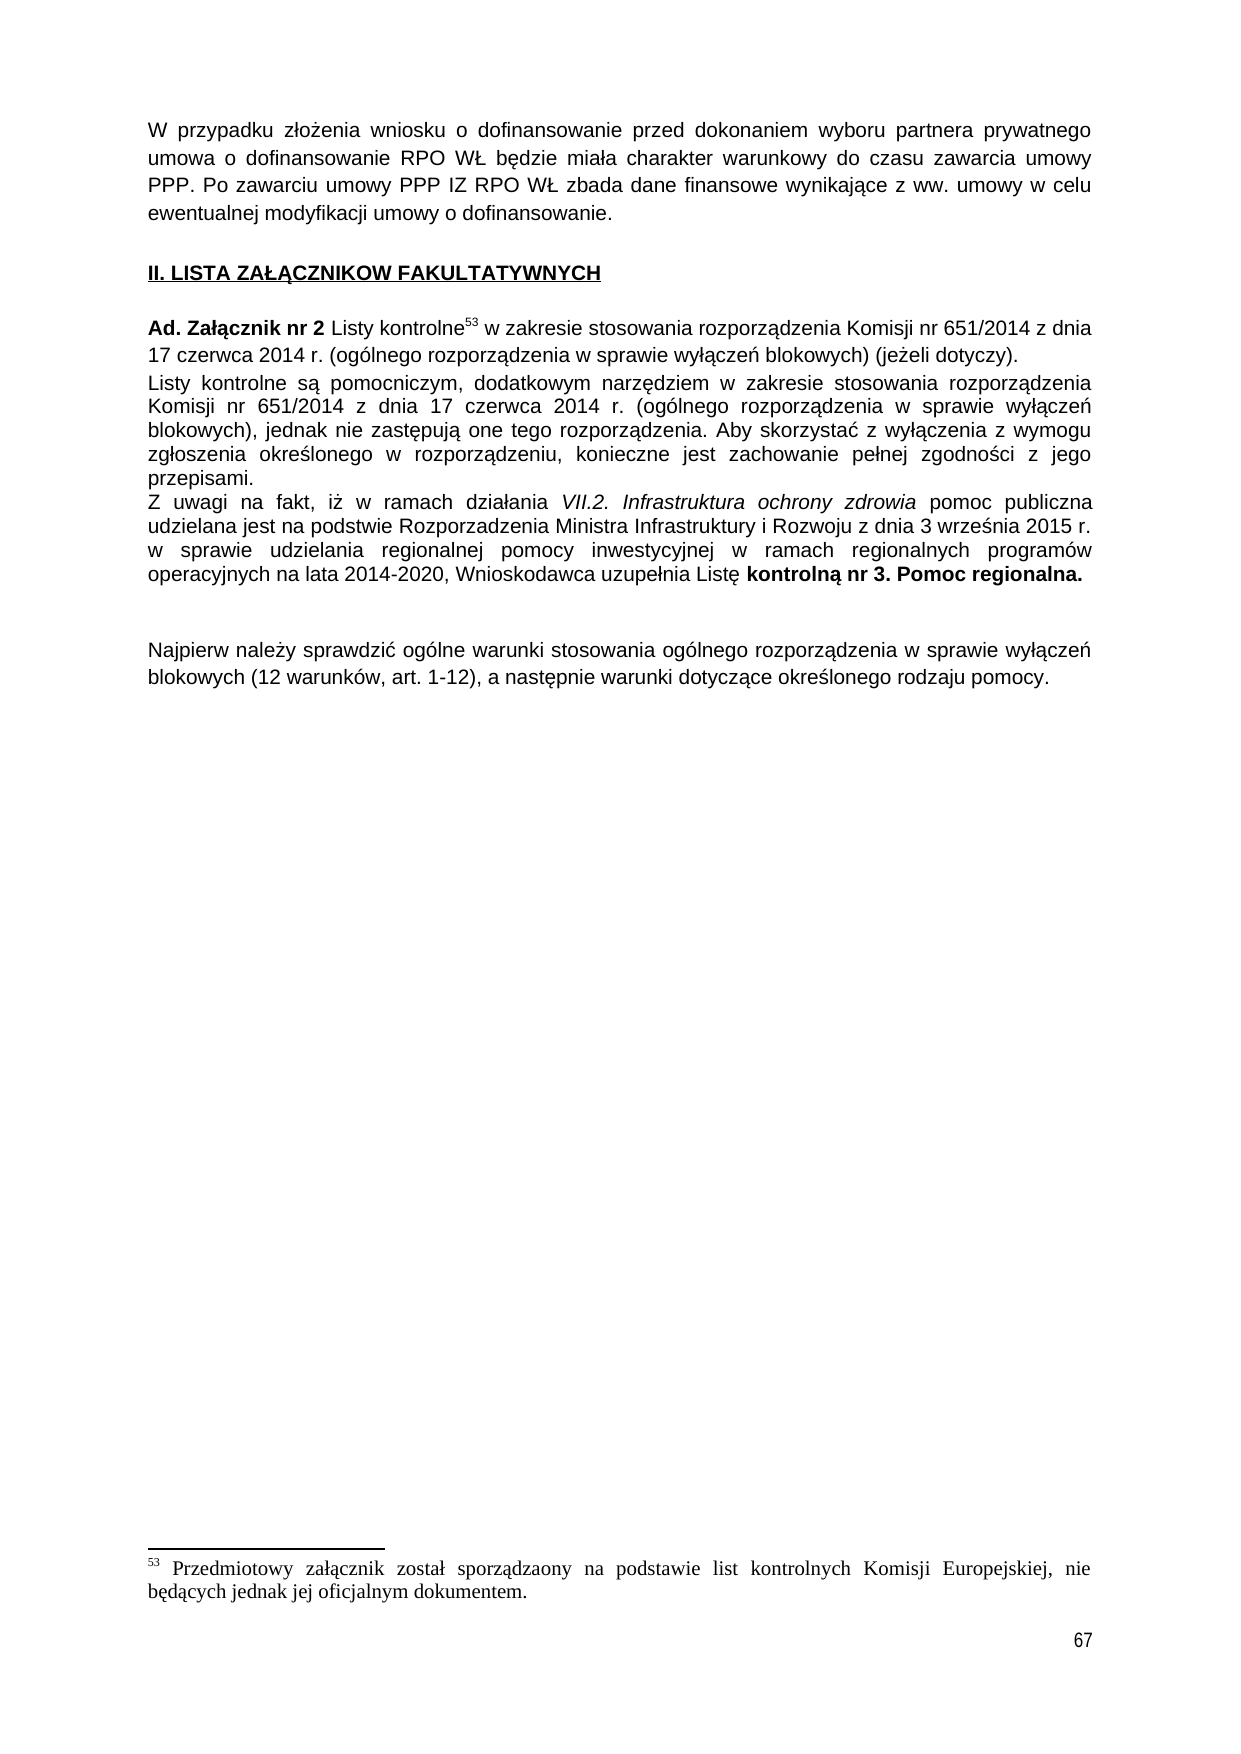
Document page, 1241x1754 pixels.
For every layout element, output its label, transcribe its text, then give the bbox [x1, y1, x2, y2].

text Listy kontrolne są pomocniczym, dodatkowym narzędziem w zakresie stosowania rozporządzenia Komisji nr 651/2014 z dnia 17 czerwca 2014 r. (ogólnego rozporządzenia w sprawie wyłączeń blokowych), jednak nie zastępują one tego rozporządzenia. Aby skorzystać z wyłączenia z wymogu zgłoszenia określonego w rozporządzeniu, konieczne jest zachowanie pełnej zgodności z jego przepisami. [148, 370, 1093, 490]
text Z uwagi na fakt, iż w ramach działania VII.2. Infrastruktura ochrony zdrowia pomoc publiczna udzielana jest na podstwie Rozporzadzenia Ministra Infrastruktury i Rozwoju z dnia 3 września 2015 r. w sprawie udzielania regionalnej pomocy inwestycyjnej w ramach regionalnych programów operacyjnych na lata 2014-2020, Wnioskodawca uzupełnia Listę kontrolną nr 3. Pomoc regionalna. [148, 490, 1093, 586]
text II. LISTA ZAŁĄCZNIKOW FAKULTATYWNYCH [148, 260, 1093, 284]
text W przypadku złożenia wniosku o dofinansowanie przed dokonaniem wyboru partnera prywatnego umowa o dofinansowanie RPO WŁ będzie miała charakter warunkowy do czasu zawarcia umowy PPP. Po zawarciu umowy PPP IZ RPO WŁ zbada dane finansowe wynikające z ww. umowy w celu ewentualnej modyfikacji umowy o dofinansowanie. [148, 118, 1093, 224]
text Najpierw należy sprawdzić ogólne warunki stosowania ogólnego rozporządzenia w sprawie wyłączeń blokowych (12 warunków, art. 1-12), a następnie warunki dotyczące określonego rodzaju pomocy. [148, 637, 1093, 689]
text Ad. Załącznik nr 2 Listy kontrolne w zakresie stosowania rozporządzenia Komisji nr 651/2014 z dnia 17 czerwca 2014 r. (ogólnego rozporządzenia w sprawie wyłączeń blokowych) (jeżeli dotyczy). [148, 315, 1093, 367]
